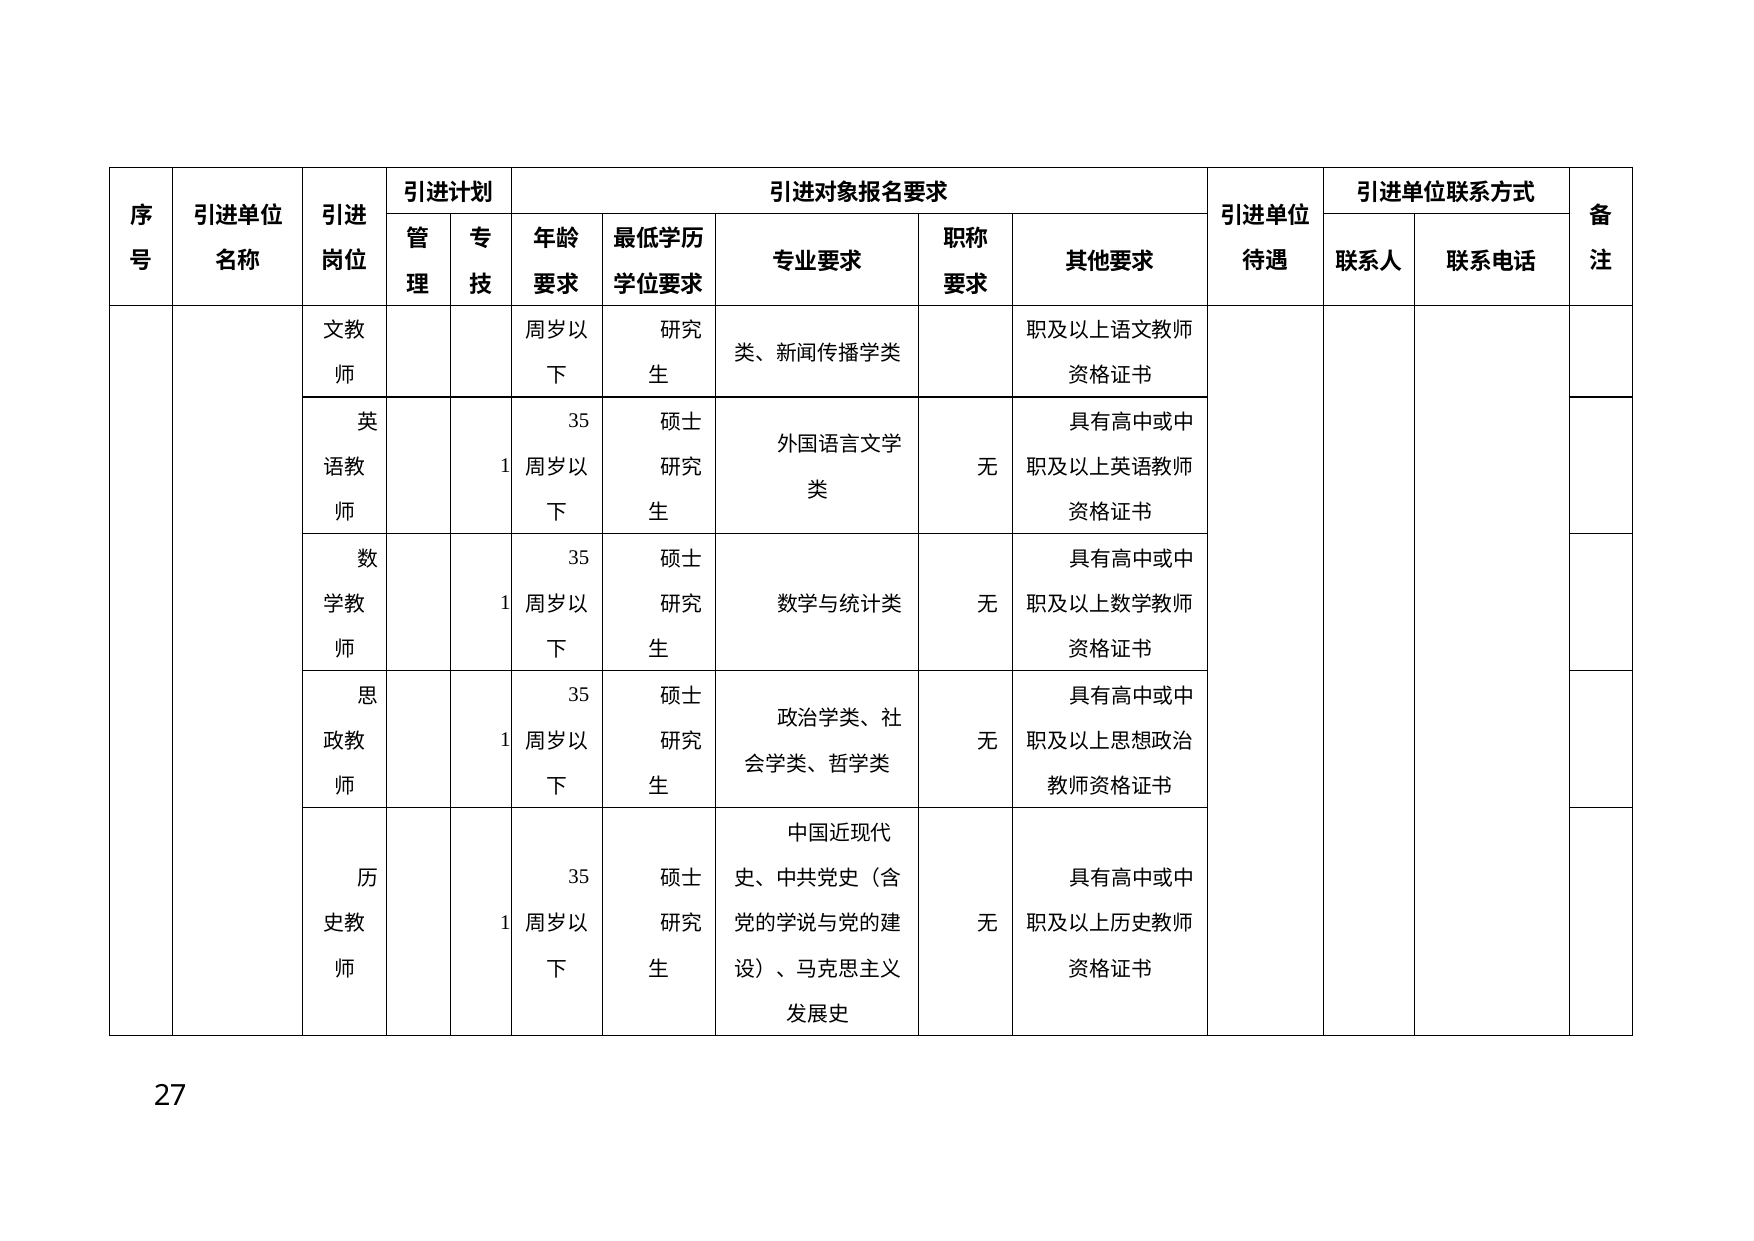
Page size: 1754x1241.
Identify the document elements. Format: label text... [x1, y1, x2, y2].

table_cell 具有高中或中职及以上思想政治教师资格证书 [1013, 671, 1207, 807]
table_cell 35周岁以下 [512, 534, 602, 670]
table_cell 无 [919, 671, 1012, 807]
table_cell 具有高中或中职及以上历史教师资格证书 [1013, 808, 1207, 1035]
table_cell 年龄 要求 [512, 214, 602, 305]
table_cell [1570, 398, 1632, 533]
table_cell 硕士 研究生 [603, 808, 715, 1035]
table_cell [387, 671, 450, 807]
table_cell 1 [451, 808, 511, 1035]
table_header 备注 [1570, 168, 1632, 305]
table_cell 无 [919, 534, 1012, 670]
table_header 引进单位名称 [173, 168, 302, 305]
table_cell 1 [451, 398, 511, 533]
table_cell 无 [919, 398, 1012, 533]
table_cell 35周岁以下 [512, 398, 602, 533]
table_cell 思政教师 [303, 671, 386, 807]
table_cell [387, 808, 450, 1035]
table_header 引进 岗位 [303, 168, 386, 305]
table_cell [387, 306, 450, 396]
table_cell 英语教师 [303, 398, 386, 533]
table_cell 具有高中或中职及以上数学教师资格证书 [1013, 534, 1207, 670]
table_cell 2 [451, 306, 511, 396]
table_cell 1 [451, 671, 511, 807]
table_header 引进计划 [387, 168, 511, 213]
table_cell 语文教师 [303, 306, 386, 396]
table_header 引进对象报名要求 [512, 168, 1207, 213]
table_cell 数学与统计类 [716, 534, 918, 670]
table_cell 硕士 研究生 [603, 671, 715, 807]
table_cell 无 [919, 808, 1012, 1035]
table_cell 历史教师 [303, 808, 386, 1035]
table_cell 硕士 研究生 [603, 398, 715, 533]
table_cell 35周岁以下 [512, 808, 602, 1035]
table_cell 无 [919, 306, 1012, 396]
table_cell 35周岁以下 [512, 306, 602, 396]
table_cell 职称 要求 [919, 214, 1012, 305]
table_header 引进单位联系方式 [1324, 168, 1569, 213]
table_cell 专业要求 [716, 214, 918, 305]
table_cell 具有高中或中职及以上英语教师资格证书 [1013, 398, 1207, 533]
table_header 引进单位 待遇 [1208, 168, 1323, 305]
table_cell [1570, 671, 1632, 807]
table_cell 中国语言文学类、新闻传播学类 [716, 306, 918, 396]
table_cell 政治学类、社会学类、哲学类 [716, 671, 918, 807]
table_cell 最低学历 学位要求 [603, 214, 715, 305]
table_cell 硕士 研究生 [603, 306, 715, 396]
table_cell 硕士 研究生 [603, 534, 715, 670]
table_cell 1 [451, 534, 511, 670]
table_cell 外国语言文学类 [716, 398, 918, 533]
table_cell 数学教师 [303, 534, 386, 670]
table_cell 中国近现代史、中共党史（含党的学说与党的建设）、马克思主义发展史 [716, 808, 918, 1035]
table_cell 其他要求 [1013, 214, 1207, 305]
table_cell 具有高中或中职及以上语文教师资格证书 [1013, 306, 1207, 396]
table_cell [1570, 534, 1632, 670]
table_cell 专技 [451, 214, 511, 305]
table_cell 联系电话 [1415, 214, 1569, 305]
table_cell 35周岁以下 [512, 671, 602, 807]
table_cell 管理 [387, 214, 450, 305]
table_cell [387, 534, 450, 670]
table_cell [1570, 808, 1632, 1035]
table_cell [387, 398, 450, 533]
table_cell 联系人 [1324, 214, 1414, 305]
table_header 序号 [110, 168, 172, 305]
table_cell [1570, 306, 1632, 396]
